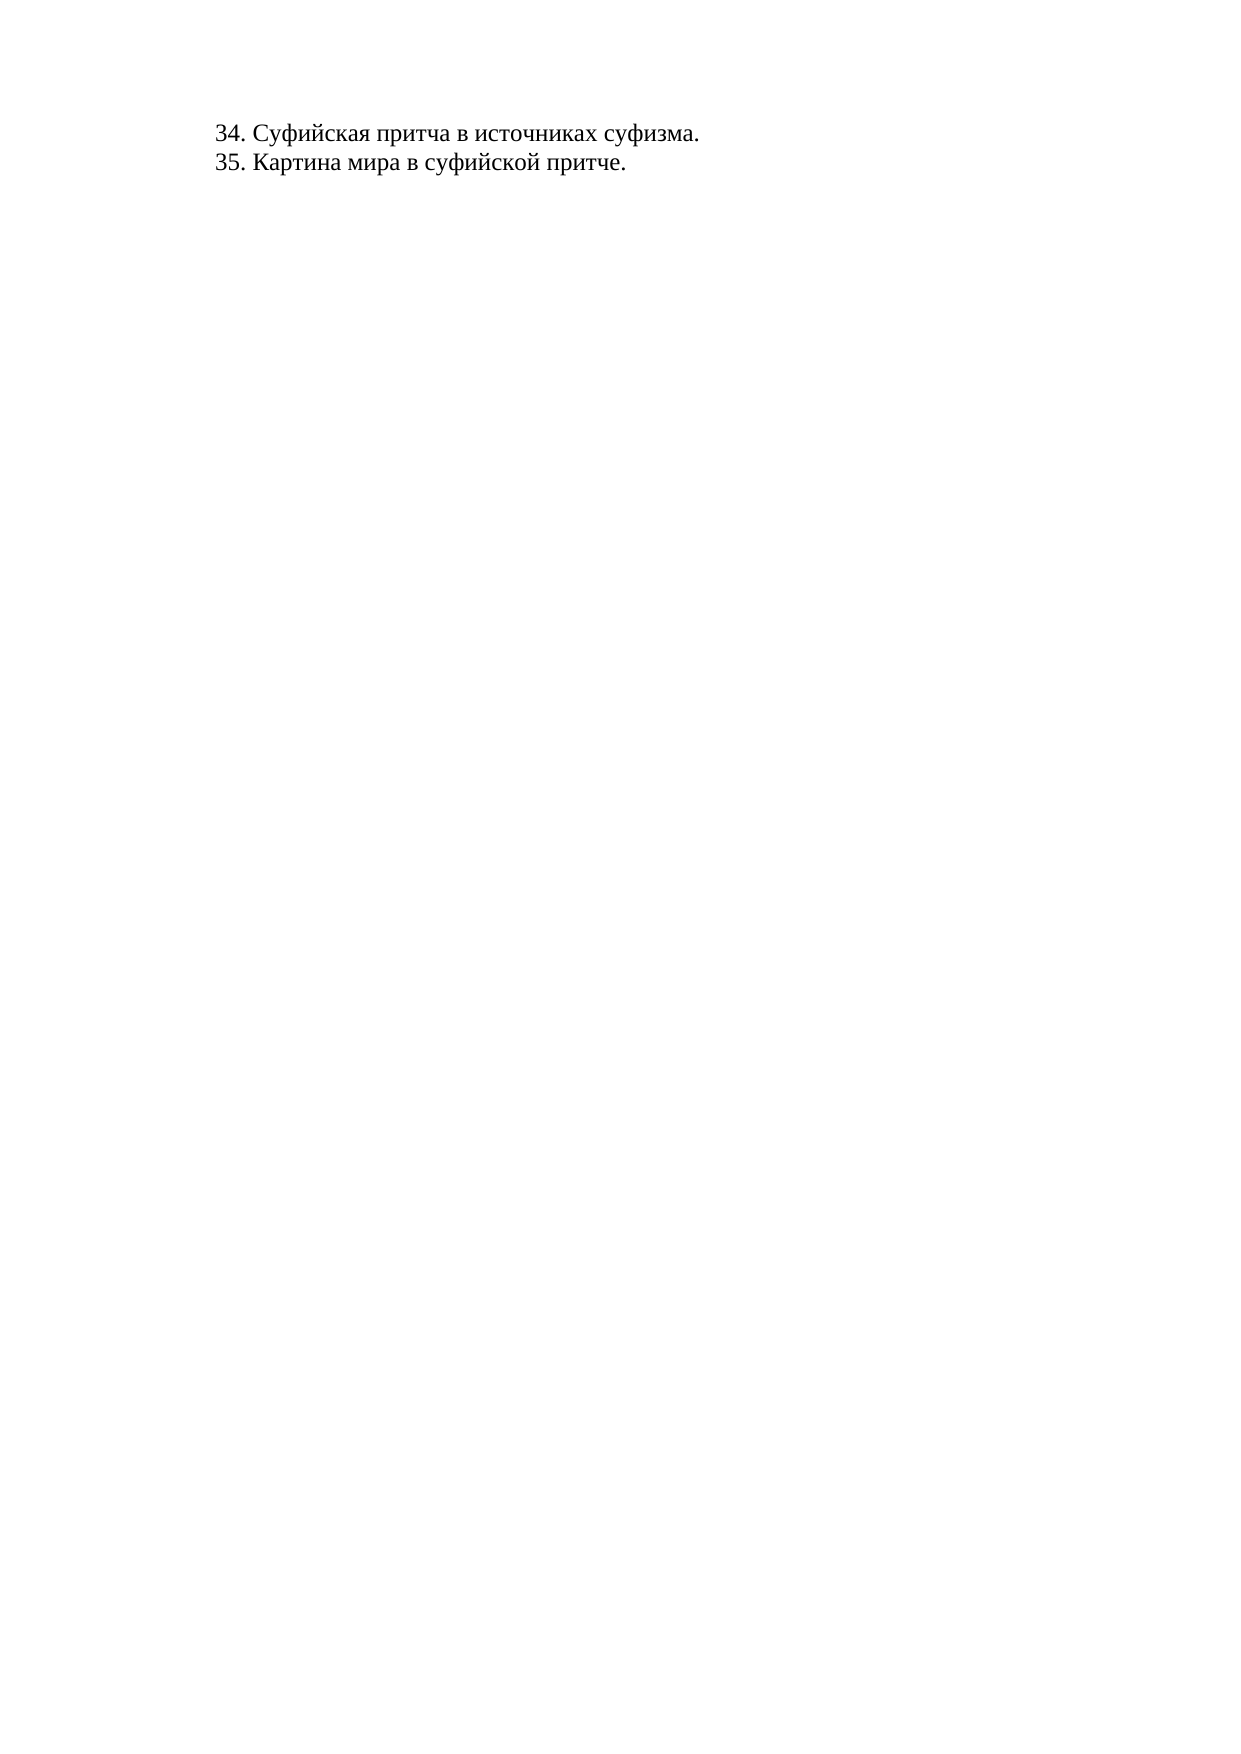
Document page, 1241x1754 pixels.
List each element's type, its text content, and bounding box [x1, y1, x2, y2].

list Картина мира в суфийской притче. [215, 147, 1152, 176]
list Суфийская притча в источниках суфизма. [215, 118, 1152, 147]
